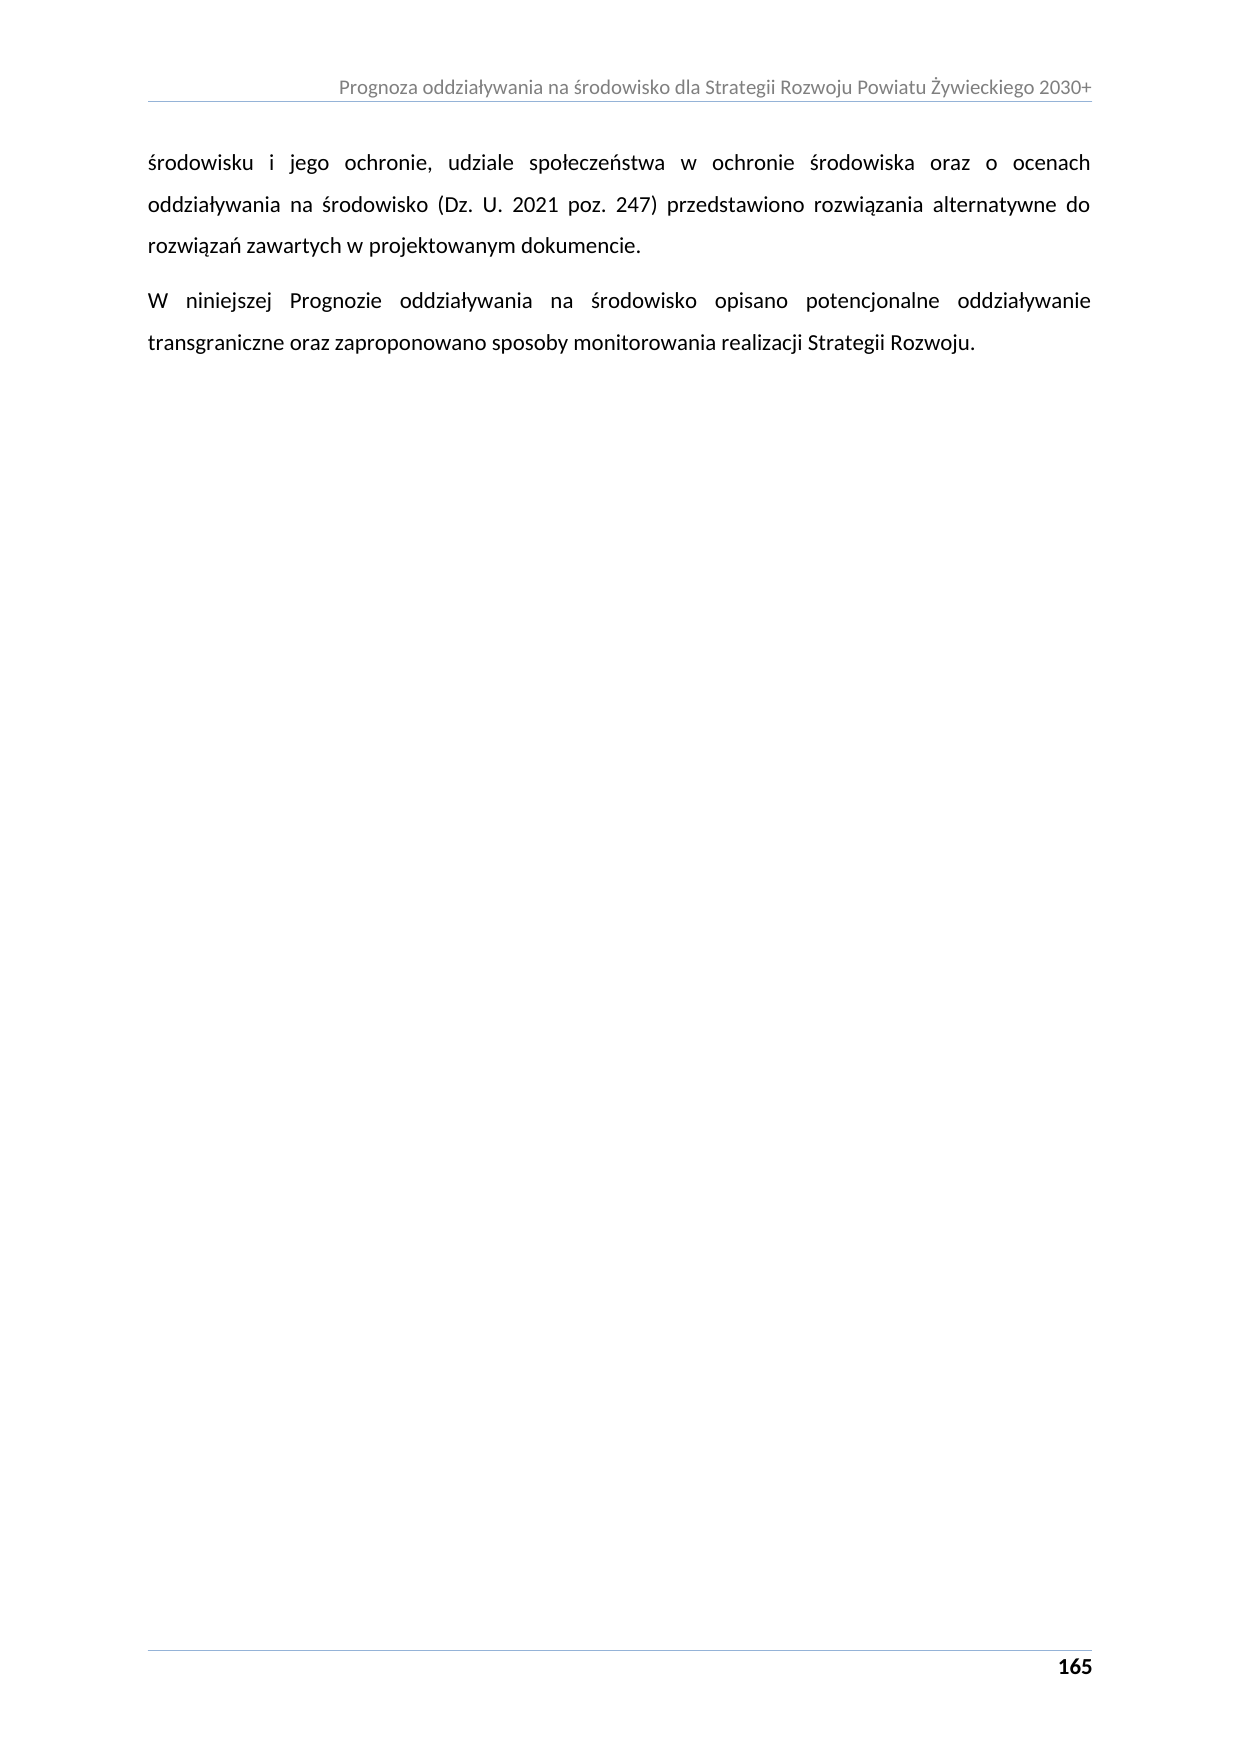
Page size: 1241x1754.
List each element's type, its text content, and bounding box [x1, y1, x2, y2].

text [148, 148, 1092, 260]
text W niniejszej Prognozie oddziaływania na środowisko opisano potencjonalne oddziaływanie transgraniczne oraz zaproponowano sposoby monitorowania realizacji Strategii Rozwoju. [148, 286, 1092, 356]
